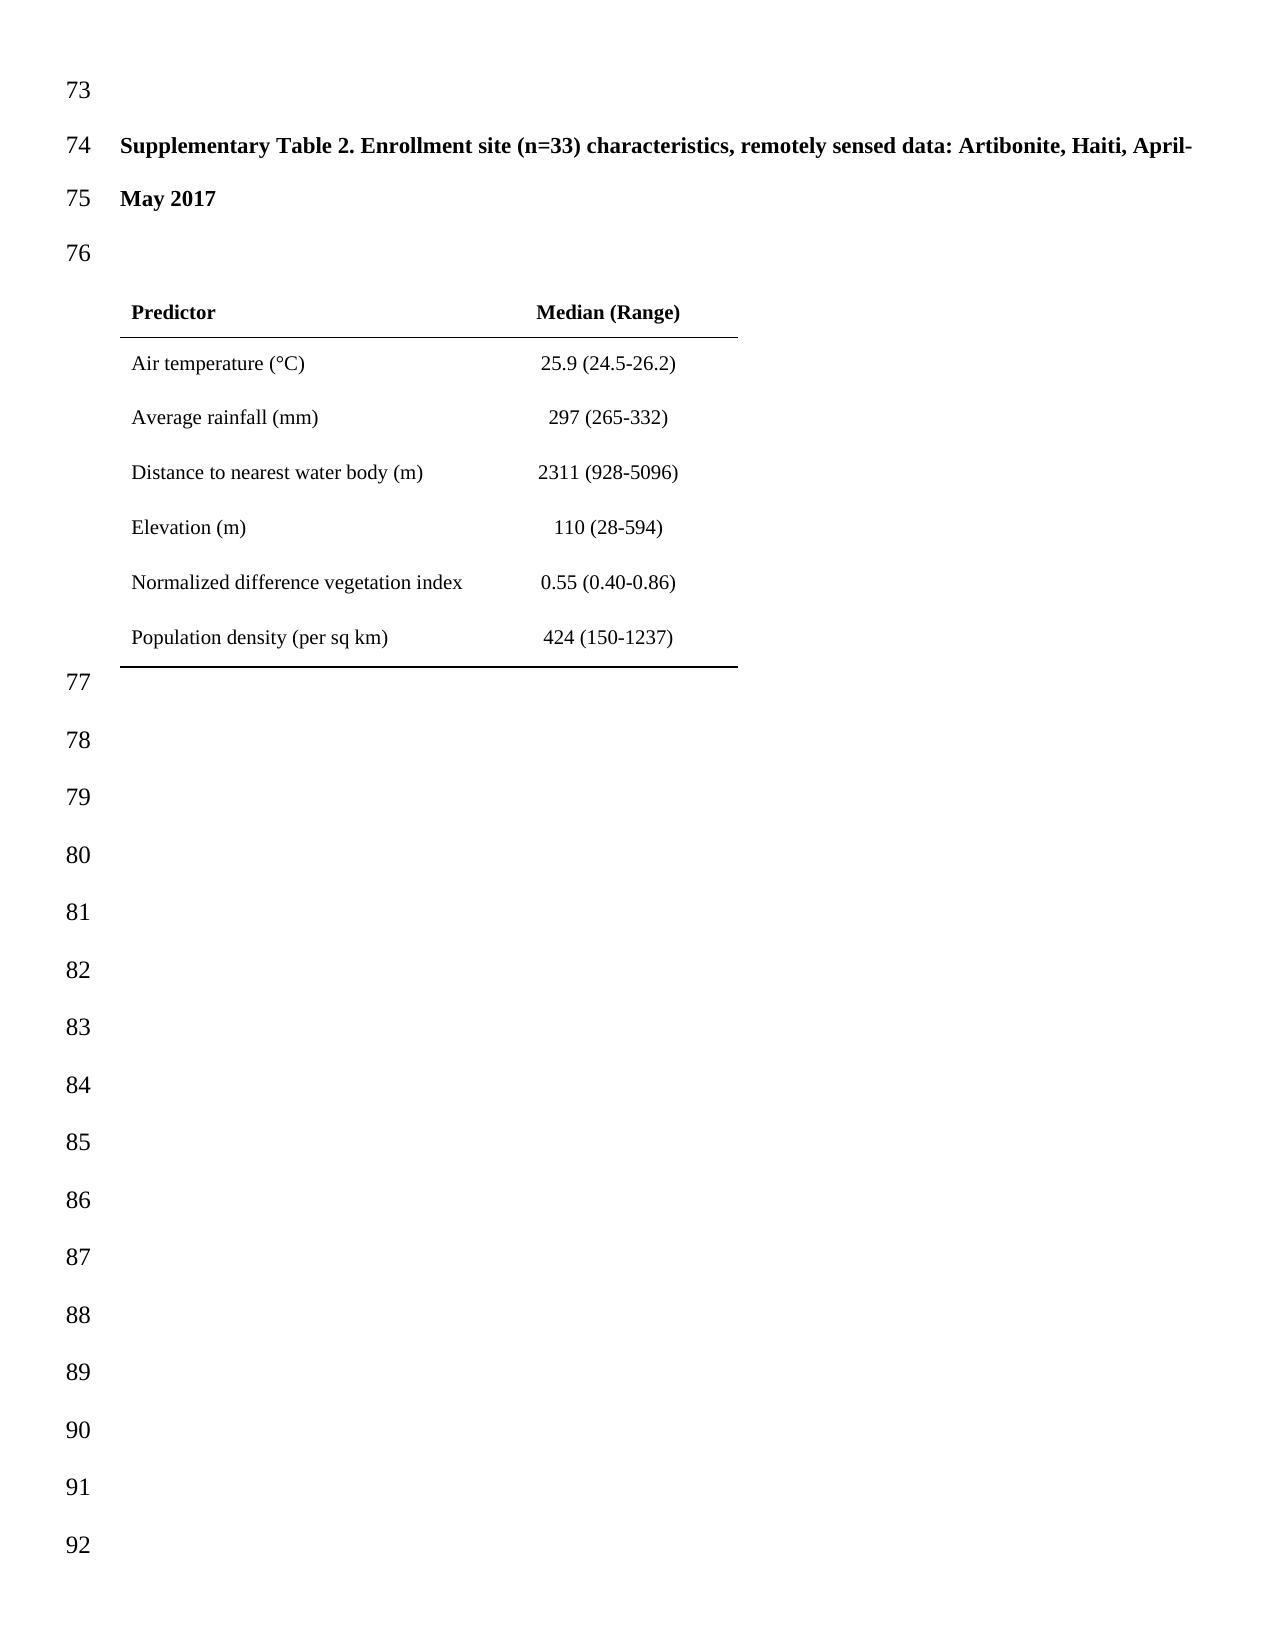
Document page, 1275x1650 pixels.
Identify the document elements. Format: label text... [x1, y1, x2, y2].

table_cell 297 (265-332) [478, 392, 738, 447]
table_header Median (Range) [478, 291, 738, 337]
table_cell Normalized difference vegetation index [120, 557, 478, 612]
text Supplementary Table 2. Enrollment site (n=33) characteristics, remotely sensed data: Artibonite, Haiti, April-May 2017 [120, 132, 1200, 212]
table_cell 0.55 (0.40-0.86) [478, 557, 738, 612]
table_cell Average rainfall (mm) [120, 392, 478, 447]
table_cell 424 (150-1237) [478, 612, 738, 666]
table_cell Population density (per sq km) [120, 612, 478, 666]
table_cell Air temperature (°C) [120, 338, 478, 392]
table_cell Distance to nearest water body (m) [120, 447, 478, 502]
table_cell 2311 (928-5096) [478, 447, 738, 502]
table_header Predictor [120, 291, 478, 337]
table_cell 110 (28-594) [478, 502, 738, 557]
table_cell Elevation (m) [120, 502, 478, 557]
table_cell 25.9 (24.5-26.2) [478, 338, 738, 392]
